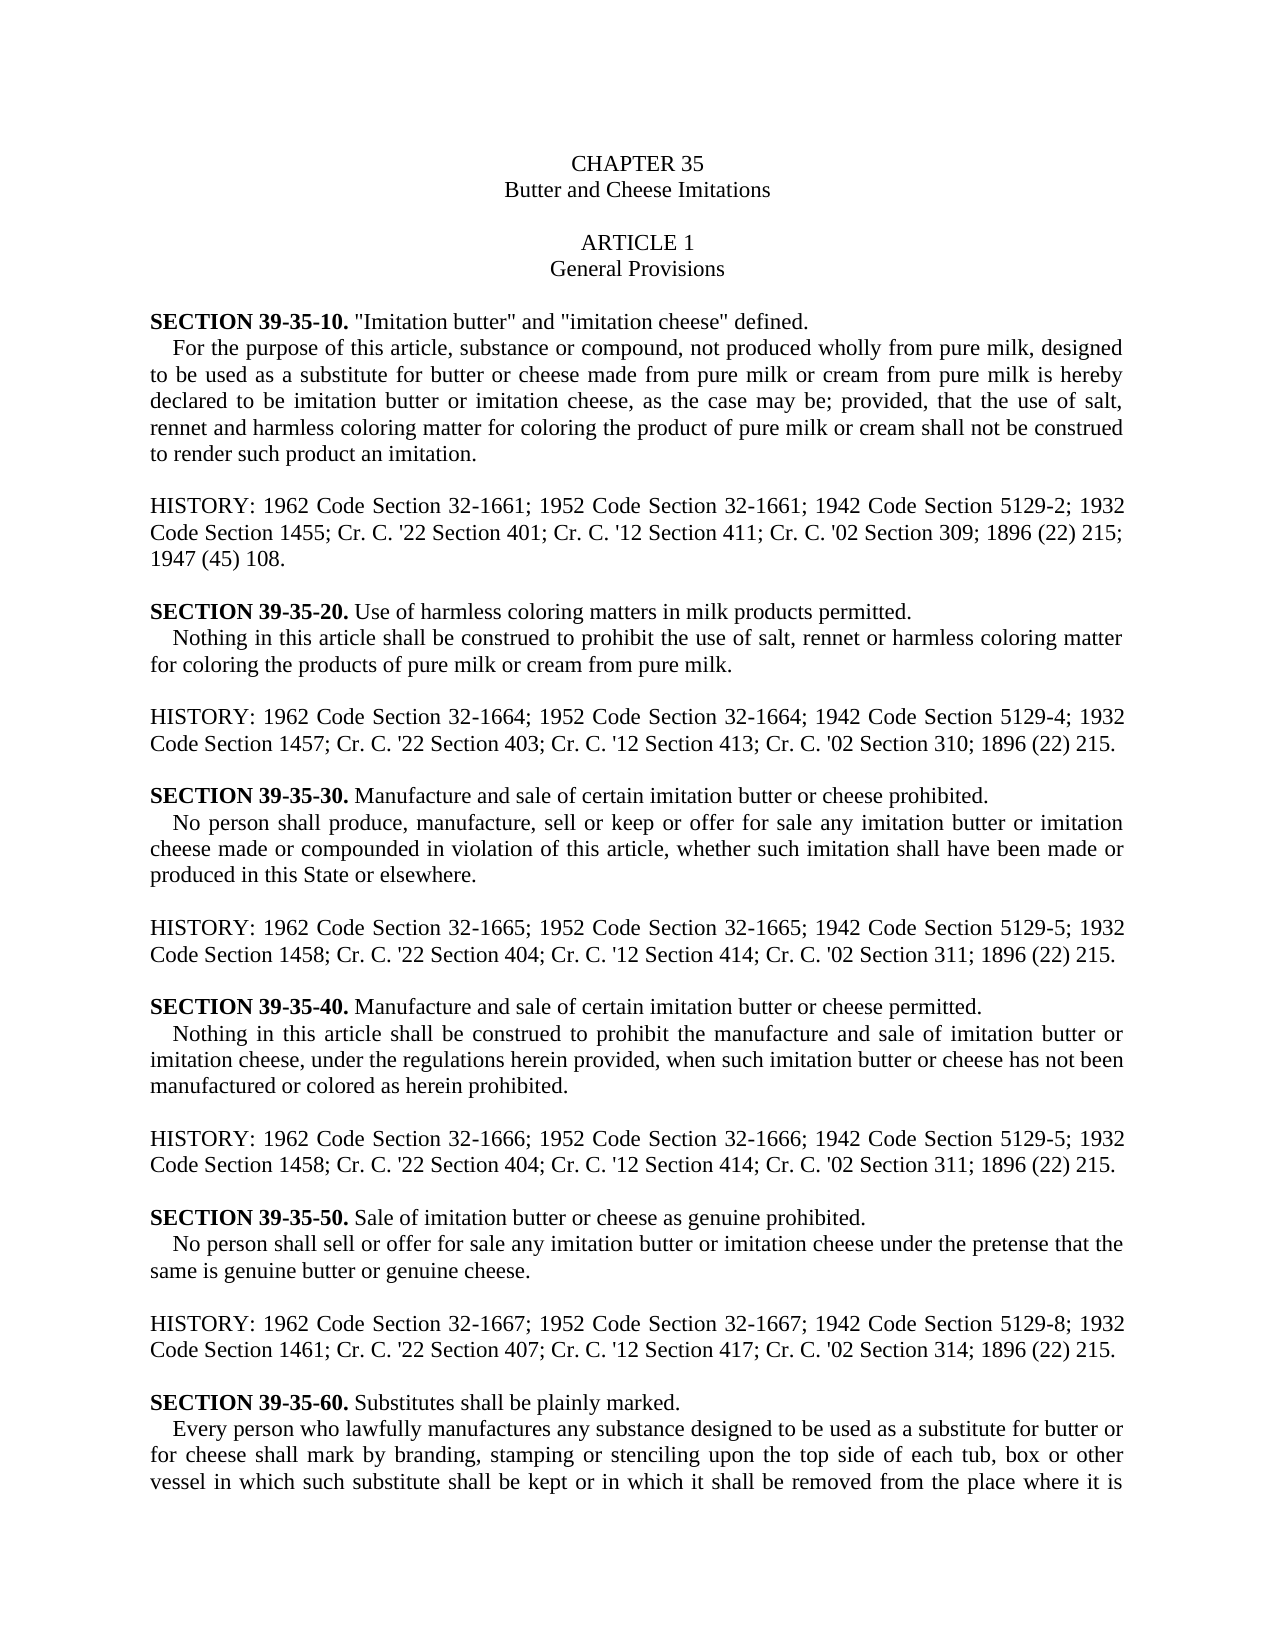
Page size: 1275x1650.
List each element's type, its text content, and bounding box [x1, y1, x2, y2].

text No person shall sell or offer for sale any imitation butter or imitation cheese under the pretense that the same is genuine butter or genuine cheese. [150, 1231, 1125, 1283]
text Butter and Cheese Imitations [150, 176, 1125, 203]
text SECTION 39-35-20. Use of harmless coloring matters in milk products permitted. [150, 598, 1125, 624]
text SECTION 39-35-50. Sale of imitation butter or cheese as genuine prohibited. [150, 1204, 1125, 1231]
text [150, 1415, 1125, 1494]
text SECTION 39-35-30. Manufacture and sale of certain imitation butter or cheese prohibited. [150, 782, 1125, 809]
text HISTORY: 1962 Code Section 32-1664; 1952 Code Section 32-1664; 1942 Code Section 5129-4; 1932 Code Section 1457; Cr. C. '22 Section 403; Cr. C. '12 Section 413; Cr. C. '02 Section 310; 1896 (22) 215. [150, 703, 1125, 756]
text HISTORY: 1962 Code Section 32-1665; 1952 Code Section 32-1665; 1942 Code Section 5129-5; 1932 Code Section 1458; Cr. C. '22 Section 404; Cr. C. '12 Section 414; Cr. C. '02 Section 311; 1896 (22) 215. [150, 914, 1125, 967]
text SECTION 39-35-40. Manufacture and sale of certain imitation butter or cheese permitted. [150, 993, 1125, 1020]
text Nothing in this article shall be construed to prohibit the use of salt, rennet or harmless coloring matter for coloring the products of pure milk or cream from pure milk. [150, 624, 1125, 677]
text SECTION 39-35-60. Substitutes shall be plainly marked. [150, 1389, 1125, 1415]
text HISTORY: 1962 Code Section 32-1666; 1952 Code Section 32-1666; 1942 Code Section 5129-5; 1932 Code Section 1458; Cr. C. '22 Section 404; Cr. C. '12 Section 414; Cr. C. '02 Section 311; 1896 (22) 215. [150, 1125, 1125, 1178]
text General Provisions [150, 255, 1125, 282]
text HISTORY: 1962 Code Section 32-1667; 1952 Code Section 32-1667; 1942 Code Section 5129-8; 1932 Code Section 1461; Cr. C. '22 Section 407; Cr. C. '12 Section 417; Cr. C. '02 Section 314; 1896 (22) 215. [150, 1309, 1125, 1362]
text For the purpose of this article, substance or compound, not produced wholly from pure milk, designed to be used as a substitute for butter or cheese made from pure milk or cream from pure milk is hereby declared to be imitation butter or imitation cheese, as the case may be; provided, that the use of salt, rennet and harmless coloring matter for coloring the product of pure milk or cream shall not be construed to render such product an imitation. [150, 334, 1125, 466]
text SECTION 39-35-10. "Imitation butter" and "imitation cheese" defined. [150, 308, 1125, 334]
text ARTICLE 1 [150, 229, 1125, 255]
text Nothing in this article shall be construed to prohibit the manufacture and sale of imitation butter or imitation cheese, under the regulations herein provided, when such imitation butter or cheese has not been manufactured or colored as herein prohibited. [150, 1020, 1125, 1099]
text HISTORY: 1962 Code Section 32-1661; 1952 Code Section 32-1661; 1942 Code Section 5129-2; 1932 Code Section 1455; Cr. C. '22 Section 401; Cr. C. '12 Section 411; Cr. C. '02 Section 309; 1896 (22) 215; 1947 (45) 108. [150, 493, 1125, 572]
text No person shall produce, manufacture, sell or keep or offer for sale any imitation butter or imitation cheese made or compounded in violation of this article, whether such imitation shall have been made or produced in this State or elsewhere. [150, 809, 1125, 888]
text CHAPTER 35 [150, 150, 1125, 176]
